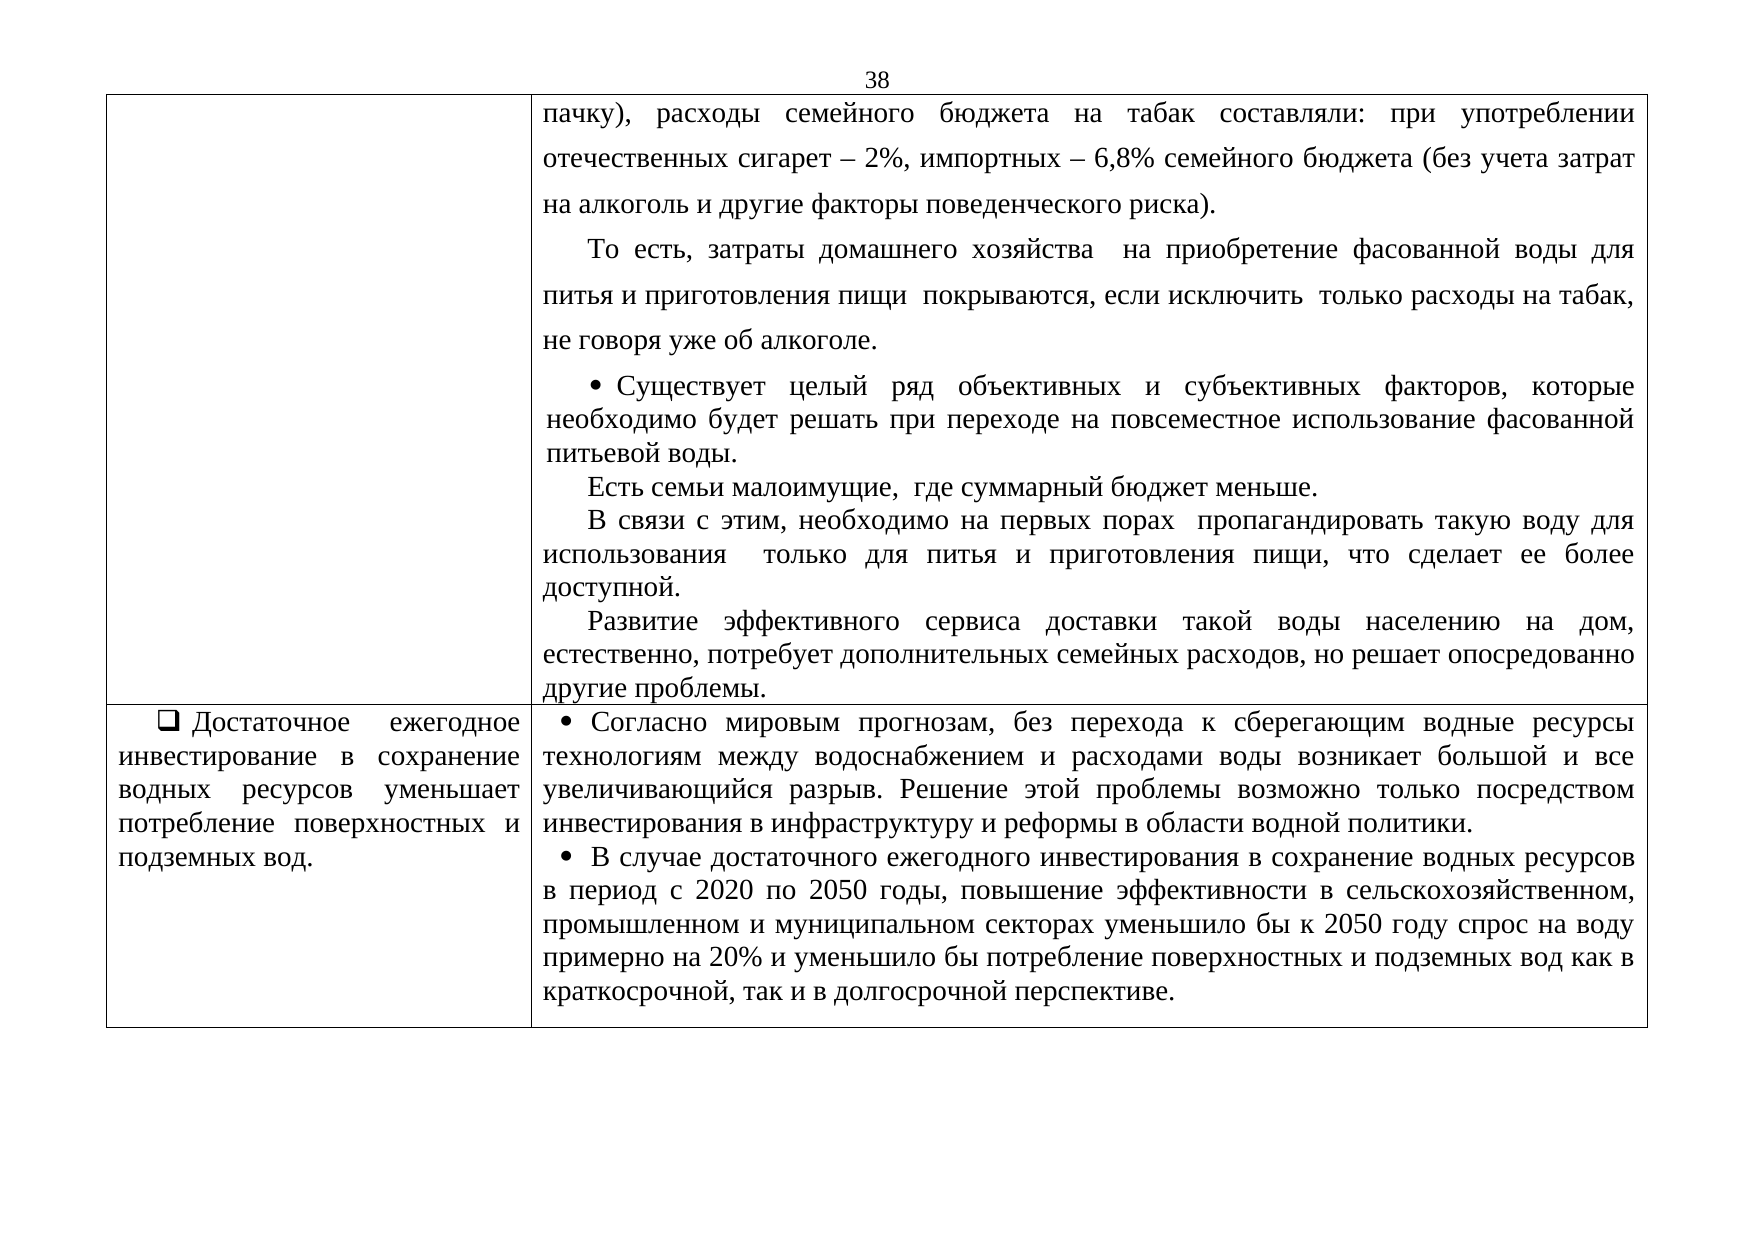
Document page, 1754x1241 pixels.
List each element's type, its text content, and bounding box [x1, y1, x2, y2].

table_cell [107, 95, 531, 703]
table_cell Достаточное ежегодное инвестирование в сохранение водных ресурсов уменьшает потребление поверхностных и подземных вод. [107, 705, 531, 1027]
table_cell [532, 95, 1647, 703]
table_cell Согласно мировым прогнозам, без перехода к сберегающим водные ресурсы технологиям между водоснабжением и расходами воды возникает большой и все увеличивающийся разрыв. Решение этой проблемы возможно только посредством инвестирования в инфраструктуру и реформы в области водной политики. В случае достаточного ежегодного инвестирования в сохранение водных ресурсов в период с 2020 по 2050 годы, повышение эффективности в сельскохозяйственном, промышленном и муниципальном секторах уменьшило бы к 2050 году спрос на воду примерно на 20% и уменьшило бы потребление поверхностных и подземных вод как в краткосрочной, так и в долгосрочной перспективе. [532, 705, 1647, 1027]
